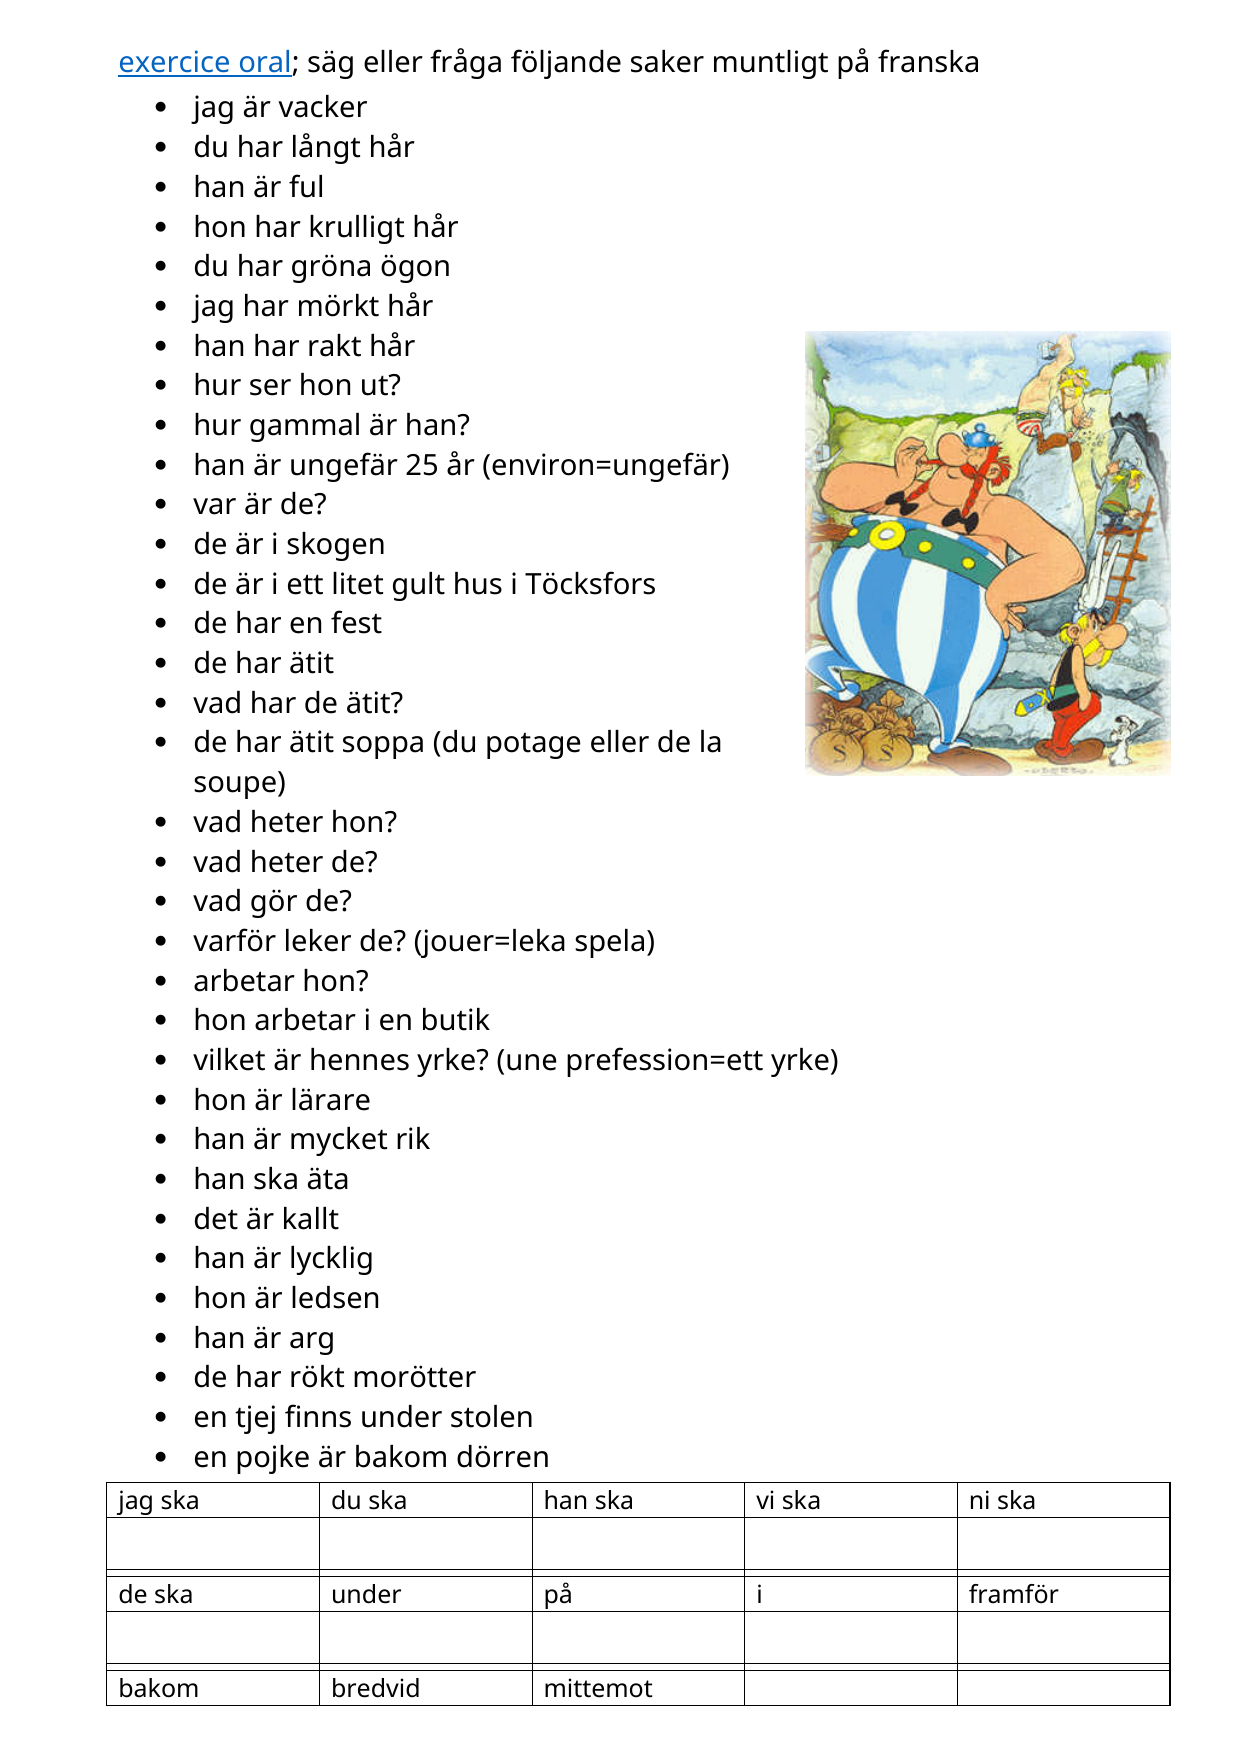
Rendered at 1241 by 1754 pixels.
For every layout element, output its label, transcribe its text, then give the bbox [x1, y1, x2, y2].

list du har gröna ögon [156, 246, 1199, 285]
table_header han ska [533, 1483, 744, 1517]
table_cell [958, 1518, 1169, 1569]
text exercice oral; säg eller fråga följande saker muntligt på franska [118, 41, 1199, 81]
list vad heter hon? [156, 801, 1199, 841]
table_cell [320, 1612, 532, 1663]
table_cell mittemot [533, 1671, 744, 1704]
list de har ätit [156, 642, 1199, 682]
list de är i skogen [156, 523, 1199, 563]
table_cell i [745, 1577, 957, 1611]
list han ska äta [156, 1158, 1199, 1198]
table_cell [533, 1664, 744, 1669]
table_cell [320, 1518, 532, 1569]
table_cell [745, 1664, 957, 1669]
list de har rökt morötter [156, 1357, 1199, 1396]
table_cell under [320, 1577, 532, 1611]
table_cell [958, 1570, 1169, 1576]
table_cell [107, 1612, 319, 1663]
table_cell [745, 1518, 957, 1569]
list vad heter de? [156, 841, 1199, 881]
table_cell [107, 1570, 319, 1576]
table_header du ska [320, 1483, 532, 1517]
list de har en fest [156, 603, 1199, 642]
table_cell på [533, 1577, 744, 1611]
table_cell bakom [107, 1671, 319, 1704]
list varför leker de? (jouer=leka spela) [156, 920, 1199, 960]
table_cell [533, 1570, 744, 1576]
table_cell [958, 1664, 1169, 1669]
table_cell [107, 1664, 319, 1669]
list var är de? [156, 484, 1199, 523]
list du har långt hår [156, 126, 1199, 166]
list vad har de ätit? [156, 682, 1199, 722]
list han är ungefär 25 år (environ=ungefär) [156, 444, 1199, 484]
table_cell [958, 1671, 1169, 1704]
list en tjej finns under stolen [156, 1396, 1199, 1436]
list hon arbetar i en butik [156, 999, 1199, 1039]
list han är mycket rik [156, 1119, 1199, 1158]
table_header jag ska [107, 1483, 319, 1517]
table_cell [320, 1664, 532, 1669]
list de har ätit soppa (du potage eller de la soupe) [156, 722, 1199, 801]
table_cell [533, 1518, 744, 1569]
table_cell [107, 1518, 319, 1569]
list jag har mörkt hår [156, 285, 1199, 325]
list hon är ledsen [156, 1277, 1199, 1317]
table_cell [745, 1671, 957, 1704]
table_cell bredvid [320, 1671, 532, 1704]
table_cell [745, 1570, 957, 1576]
list hur ser hon ut? [156, 364, 1199, 404]
list hon är lärare [156, 1079, 1199, 1119]
list det är kallt [156, 1198, 1199, 1238]
table_header vi ska [745, 1483, 957, 1517]
list han är lycklig [156, 1238, 1199, 1277]
table_header ni ska [958, 1483, 1169, 1517]
list vad gör de? [156, 881, 1199, 920]
table_cell [533, 1612, 744, 1663]
table_cell de ska [107, 1577, 319, 1611]
list en pojke är bakom dörren [156, 1436, 1199, 1476]
list han har rakt hår [156, 325, 1199, 364]
list jag är vacker [156, 87, 1199, 126]
table_cell [745, 1612, 957, 1663]
list hur gammal är han? [156, 404, 1199, 444]
list de är i ett litet gult hus i Töcksfors [156, 563, 1199, 603]
table_cell framför [958, 1577, 1169, 1611]
list hon har krulligt hår [156, 206, 1199, 246]
list han är arg [156, 1317, 1199, 1357]
list arbetar hon? [156, 960, 1199, 999]
table_cell [320, 1570, 532, 1576]
list han är ful [156, 166, 1199, 206]
table_cell [958, 1612, 1169, 1663]
list vilket är hennes yrke? (une prefession=ett yrke) [156, 1039, 1199, 1079]
